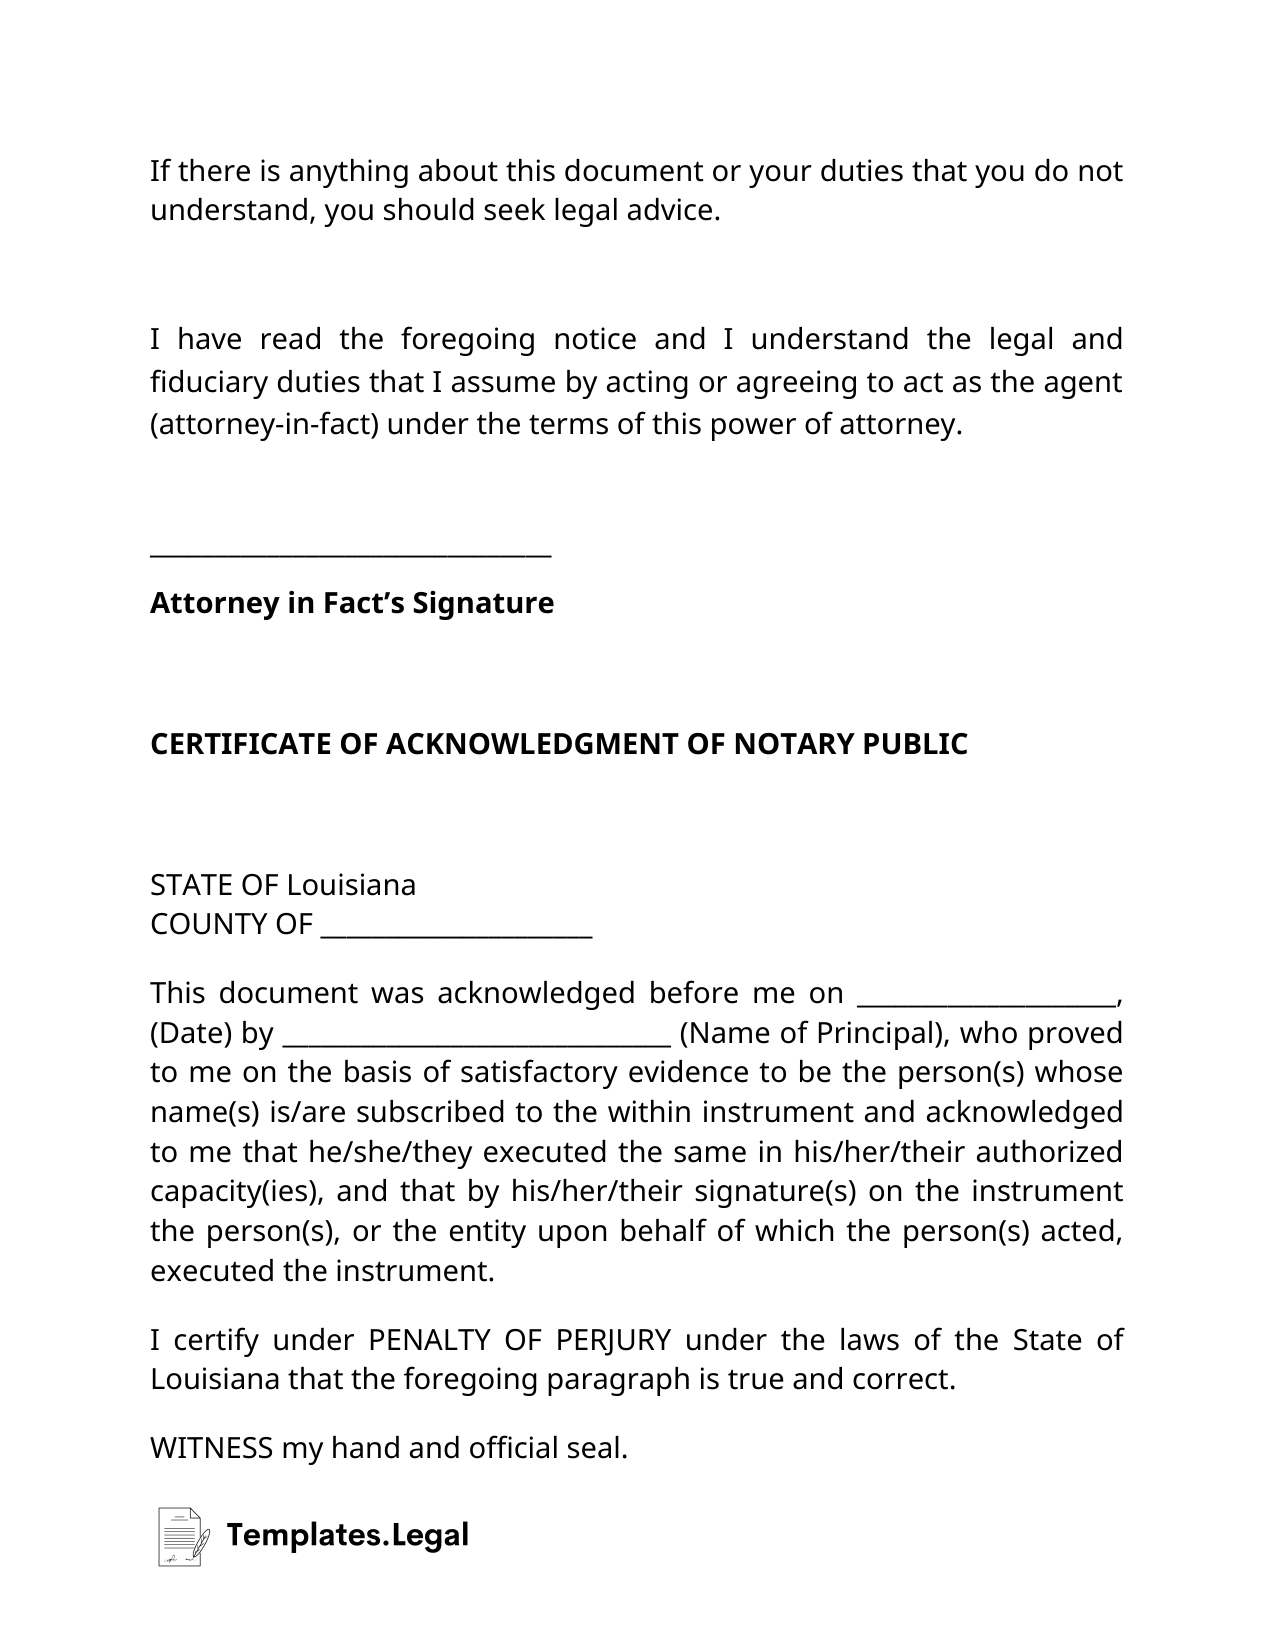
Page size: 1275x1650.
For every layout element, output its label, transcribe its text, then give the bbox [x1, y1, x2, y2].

text WITNESS my hand and official seal. [150, 1427, 1125, 1467]
text I have read the foregoing notice and I understand the legal and fiduciary duties that I assume by acting or agreeing to act as the agent (attorney-in-fact) under the terms of this power of attorney. [150, 318, 1125, 443]
text _______________________________ [150, 523, 1125, 562]
text STATE OF Louisiana COUNTY OF _____________________ [150, 864, 1125, 943]
text I certify under PENALTY OF PERJURY under the laws of the State of Louisiana that the foregoing paragraph is true and correct. [150, 1319, 1125, 1398]
picture [150, 1500, 476, 1575]
text Attorney in Fact’s Signature [150, 582, 1125, 622]
text CERTIFICATE OF ACKNOWLEDGMENT OF NOTARY PUBLIC [150, 723, 1125, 763]
text This document was acknowledged before me on ____________________, (Date) by ______________________________ (Name of Principal), who proved to me on the basis of satisfactory evidence to be the person(s) whose name(s) is/are subscribed to the within instrument and acknowledged to me that he/she/they executed the same in his/her/their authorized capacity(ies), and that by his/her/their signature(s) on the instrument the person(s), or the entity upon behalf of which the person(s) acted, executed the instrument. [150, 972, 1125, 1290]
text If there is anything about this document or your duties that you do not understand, you should seek legal advice. [150, 150, 1125, 229]
